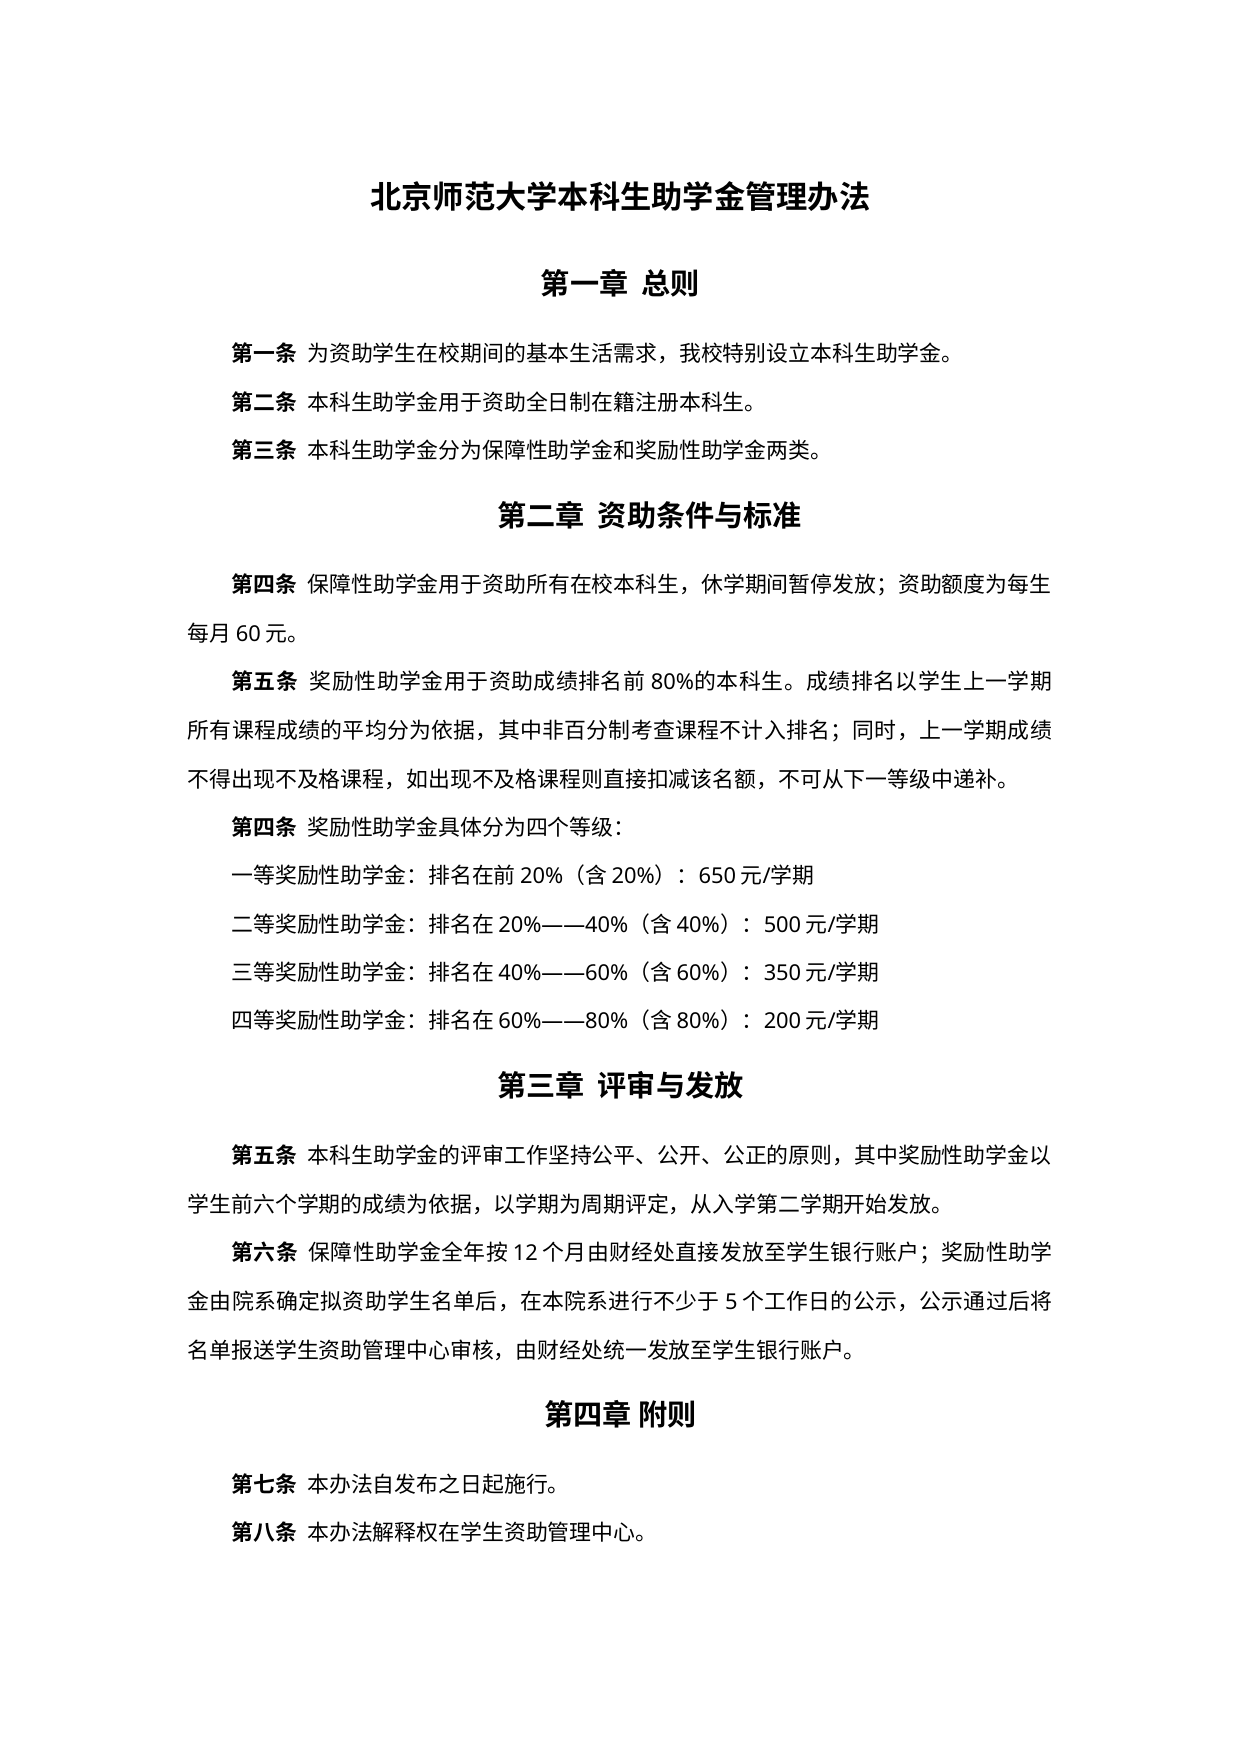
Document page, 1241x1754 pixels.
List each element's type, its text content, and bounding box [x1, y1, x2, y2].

text 第七条 本办法自发布之日起施行。 [187, 1467, 1053, 1499]
text 第三条 本科生助学金分为保障性助学金和奖励性助学金两类。 [187, 432, 1053, 465]
text 第六条 保障性助学金全年按12个月由财经处直接发放至学生银行账户；奖励性助学金由院系确定拟资助学生名单后，在本院系进行不少于5个工作日的公示，公示通过后将名单报送学生资助管理中心审核，由财经处统一发放至学生银行账户。 [187, 1235, 1053, 1365]
text 第四章 附则 [187, 1381, 1053, 1446]
text 第四条 奖励性助学金具体分为四个等级： [187, 810, 1053, 842]
text 第四条 保障性助学金用于资助所有在校本科生，休学期间暂停发放；资助额度为每生每月60元。 [187, 567, 1053, 648]
text 北京师范大学本科生助学金管理办法 [187, 162, 1053, 227]
text 第八条 本办法解释权在学生资助管理中心。 [187, 1515, 1053, 1547]
text 第二条 本科生助学金用于资助全日制在籍注册本科生。 [187, 384, 1053, 417]
text 第三章 评审与发放 [187, 1051, 1053, 1116]
text 第一条 为资助学生在校期间的基本生活需求，我校特别设立本科生助学金。 [187, 336, 1053, 368]
text 一等奖励性助学金：排名在前20%（含20%）：650元/学期 [187, 858, 1053, 891]
text 第一章 总则 [187, 249, 1053, 314]
text 二等奖励性助学金：排名在20%——40%（含40%）：500元/学期 [187, 906, 1053, 939]
text 四等奖励性助学金：排名在60%——80%（含80%）：200元/学期 [187, 1003, 1053, 1036]
text 三等奖励性助学金：排名在40%——60%（含60%）：350元/学期 [187, 955, 1053, 987]
text 第五条 奖励性助学金用于资助成绩排名前80%的本科生。成绩排名以学生上一学期所有课程成绩的平均分为依据，其中非百分制考查课程不计入排名；同时，上一学期成绩不得出现不及格课程，如出现不及格课程则直接扣减该名额，不可从下一等级中递补。 [187, 664, 1053, 794]
text 第五条 本科生助学金的评审工作坚持公平、公开、公正的原则，其中奖励性助学金以学生前六个学期的成绩为依据，以学期为周期评定，从入学第二学期开始发放。 [187, 1138, 1053, 1219]
text 第二章 资助条件与标准 [187, 481, 1053, 546]
